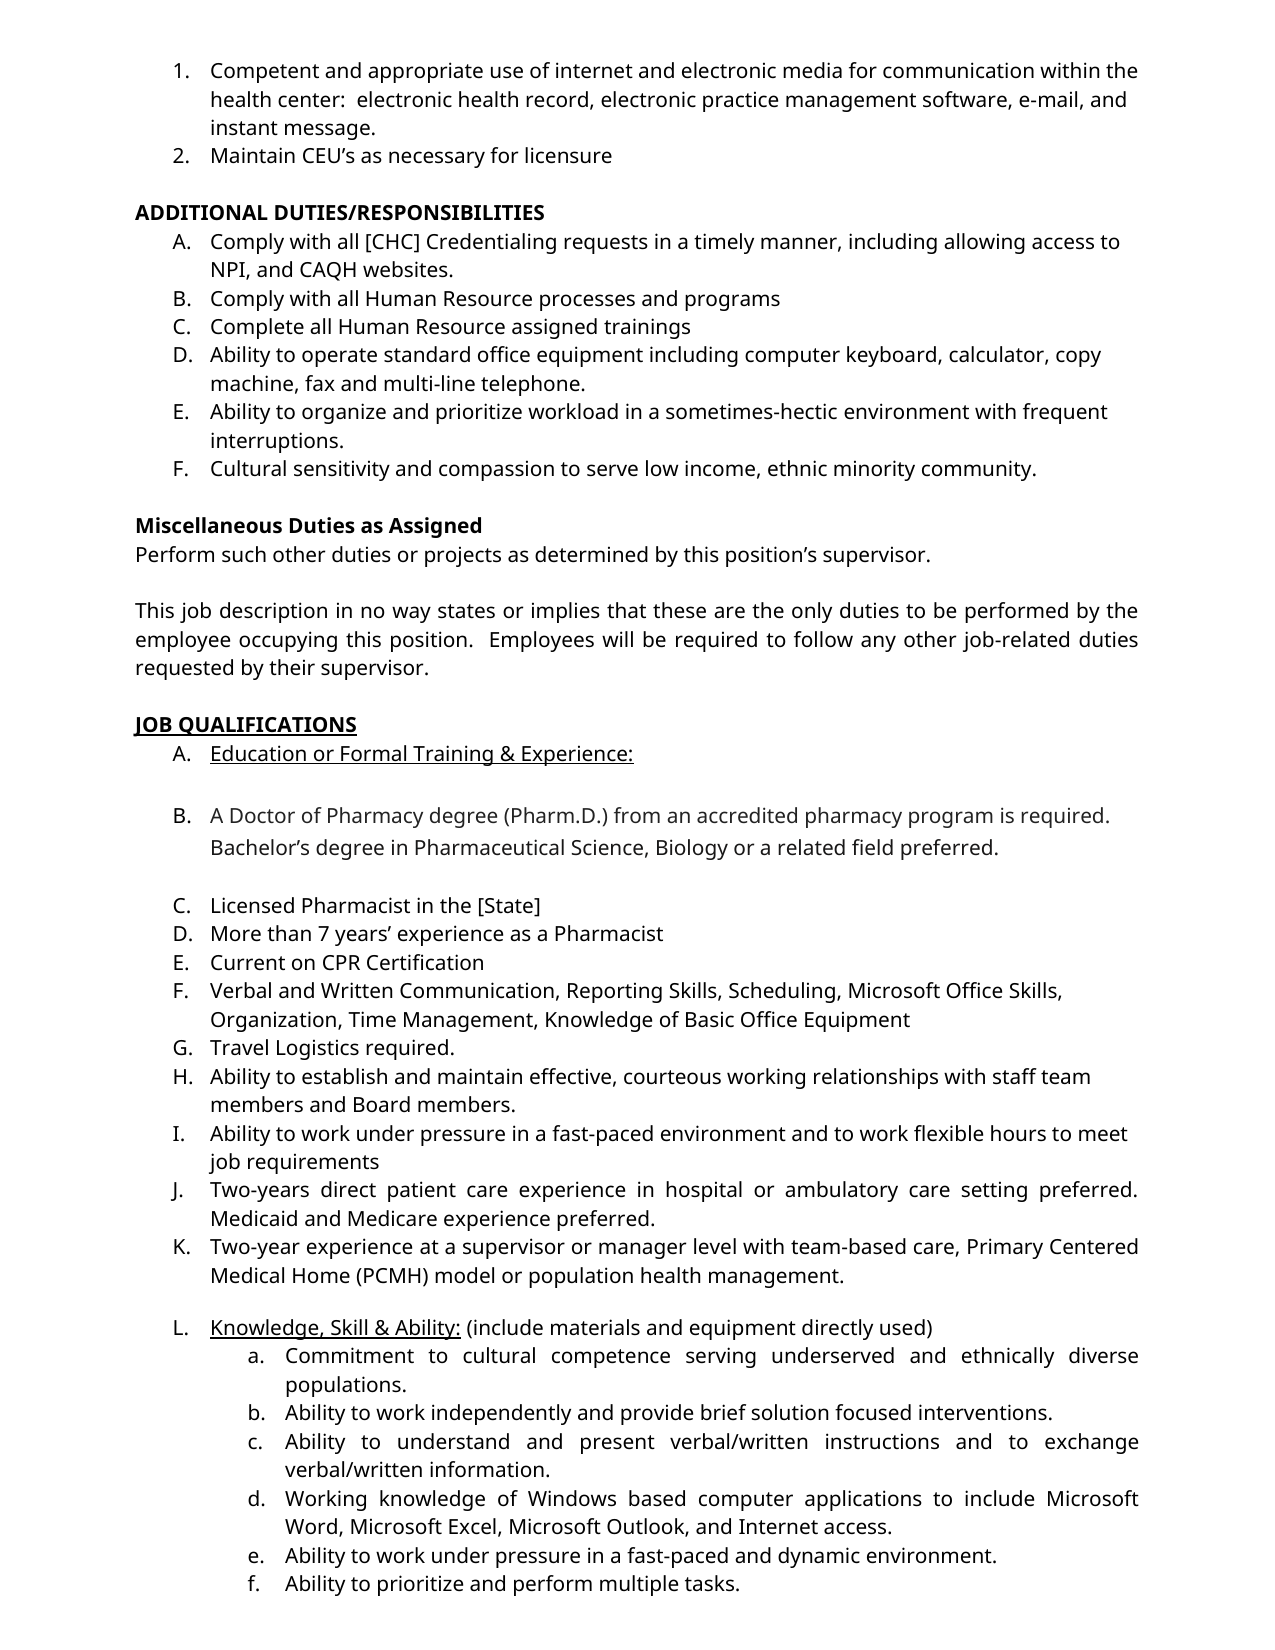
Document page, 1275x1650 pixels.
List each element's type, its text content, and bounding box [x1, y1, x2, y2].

list Comply with all [CHC] Credentialing requests in a timely manner, including allowing access to NPI, and CAQH websites. [172, 227, 1140, 284]
list A Doctor of Pharmacy degree (Pharm.D.) from an accredited pharmacy program is required. Bachelor’s degree in Pharmaceutical Science, Biology or a related field preferred. [172, 796, 1140, 862]
list Ability to work under pressure in a fast-paced environment and to work flexible hours to meet job requirements [172, 1119, 1140, 1176]
text Perform such other duties or projects as determined by this position’s supervisor. [135, 540, 1140, 568]
list Commitment to cultural competence serving underserved and ethnically diverse populations. [247, 1342, 1140, 1398]
text Miscellaneous Duties as Assigned [135, 511, 1140, 540]
list Maintain CEU’s as necessary for licensure [172, 142, 1140, 170]
text JOB QUALIFICATIONS [135, 710, 1140, 739]
list Two-year experience at a supervisor or manager level with team-based care, Primary Centered Medical Home (PCMH) model or population health management. [172, 1232, 1140, 1289]
list Competent and appropriate use of internet and electronic media for communication within the health center: electronic health record, electronic practice management software, e-mail, and instant message. [172, 56, 1140, 142]
list Education or Formal Training & Experience: [172, 739, 1140, 767]
list Ability to establish and maintain effective, courteous working relationships with staff team members and Board members. [172, 1062, 1140, 1119]
list Ability to understand and present verbal/written instructions and to exchange verbal/written information. [247, 1427, 1140, 1484]
list Verbal and Written Communication, Reporting Skills, Scheduling, Microsoft Office Skills, Organization, Time Management, Knowledge of Basic Office Equipment [172, 976, 1140, 1033]
list Ability to work independently and provide brief solution focused interventions. [247, 1398, 1140, 1427]
list Current on CPR Certification [172, 948, 1140, 976]
list Complete all Human Resource assigned trainings [172, 312, 1140, 341]
list Ability to operate standard office equipment including computer keyboard, calculator, copy machine, fax and multi-line telephone. [172, 341, 1140, 397]
list Comply with all Human Resource processes and programs [172, 284, 1140, 312]
text This job description in no way states or implies that these are the only duties to be performed by the employee occupying this position. Employees will be required to follow any other job-related duties requested by their supervisor. [135, 597, 1140, 682]
list Ability to prioritize and perform multiple tasks. [247, 1569, 1140, 1598]
list More than 7 years’ experience as a Pharmacist [172, 919, 1140, 948]
list Knowledge, Skill & Ability: (include materials and equipment directly used) [172, 1313, 1140, 1342]
list Licensed Pharmacist in the [State] [172, 891, 1140, 919]
text ADDITIONAL DUTIES/RESPONSIBILITIES [135, 198, 1140, 227]
list Travel Logistics required. [172, 1033, 1140, 1062]
list Working knowledge of Windows based computer applications to include Microsoft Word, Microsoft Excel, Microsoft Outlook, and Internet access. [247, 1484, 1140, 1541]
list Two-years direct patient care experience in hospital or ambulatory care setting preferred. Medicaid and Medicare experience preferred. [172, 1176, 1140, 1232]
list Ability to organize and prioritize workload in a sometimes-hectic environment with frequent interruptions. [172, 397, 1140, 454]
list Ability to work under pressure in a fast-paced and dynamic environment. [247, 1541, 1140, 1569]
list Cultural sensitivity and compassion to serve low income, ethnic minority community. [172, 454, 1140, 483]
